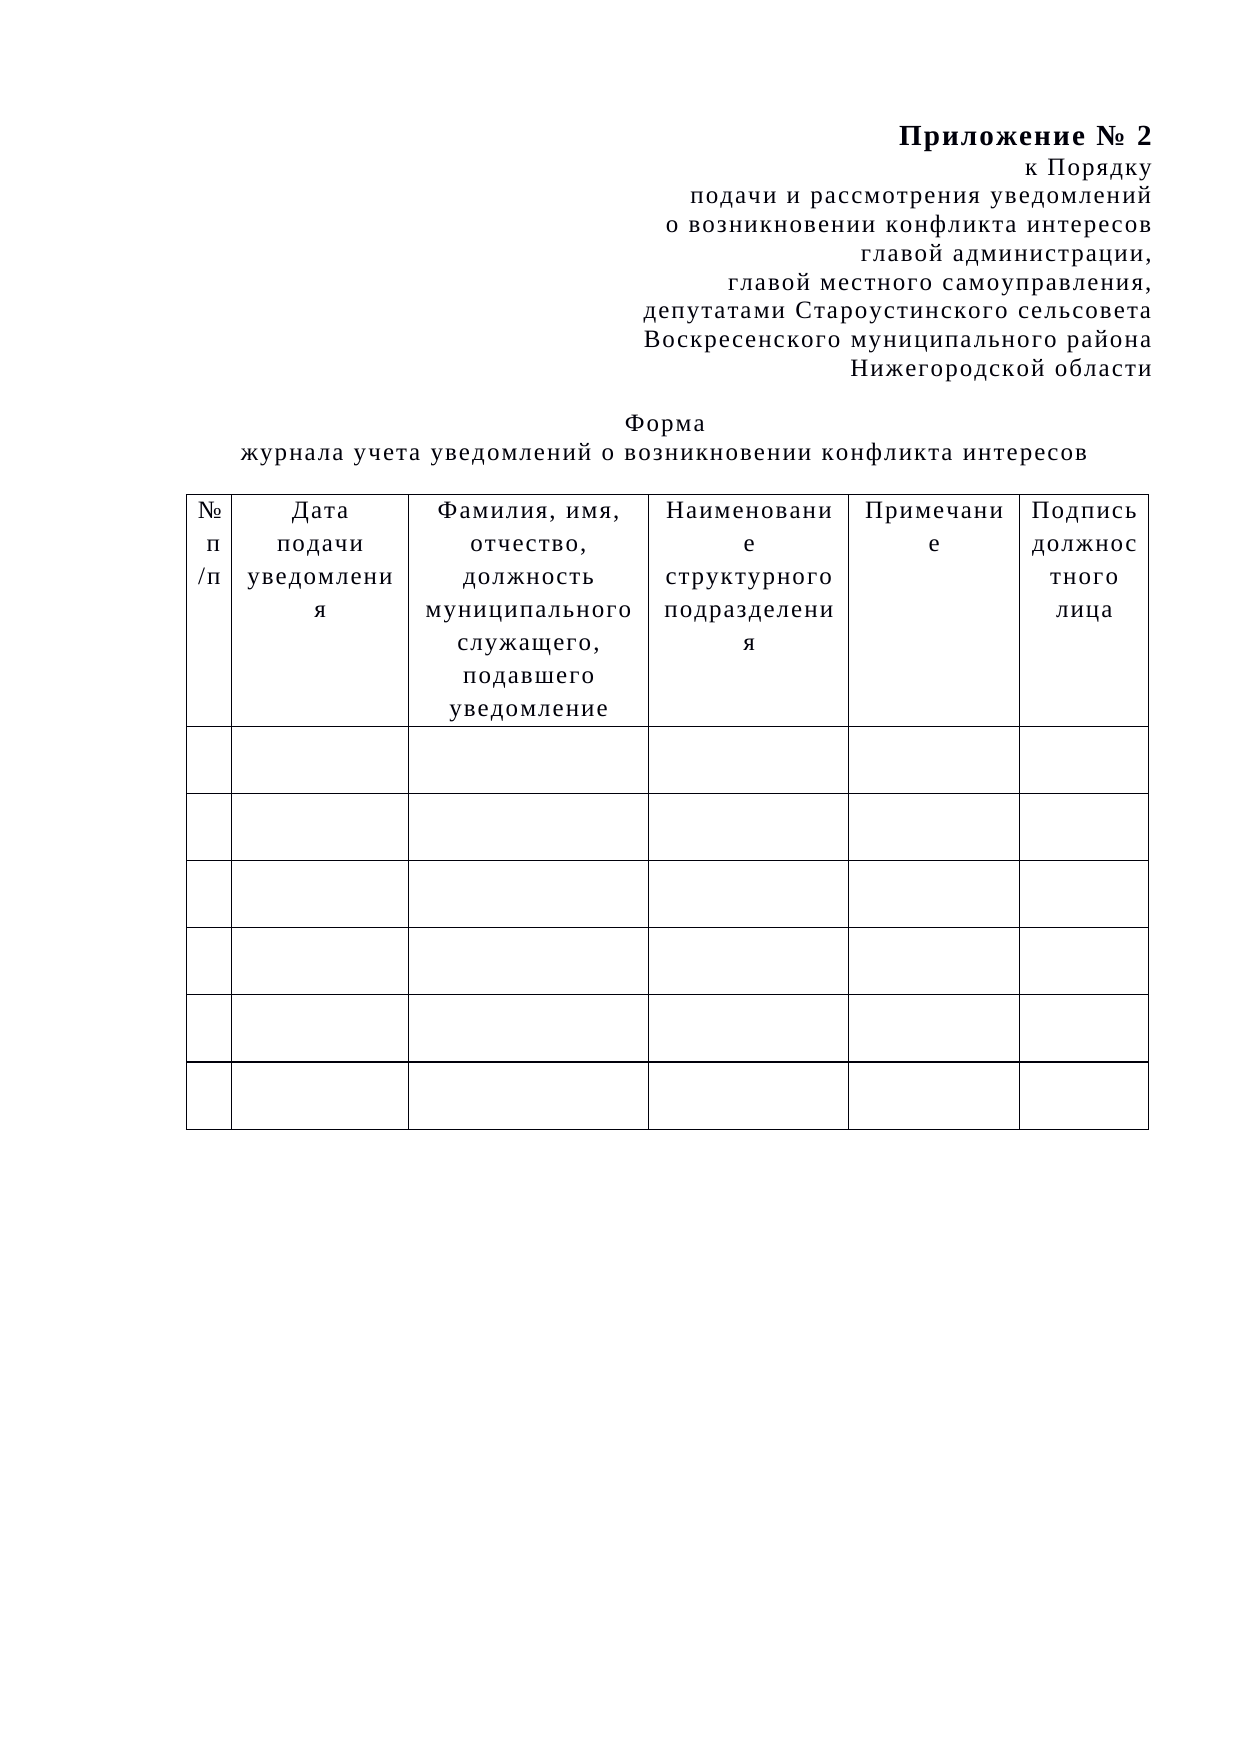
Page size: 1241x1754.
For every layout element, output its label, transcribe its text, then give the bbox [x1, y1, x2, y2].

text Форма [177, 408, 1152, 437]
text депутатами Староустинского сельсовета [177, 295, 1152, 324]
table_cell [232, 727, 408, 793]
text Нижегородской области [177, 353, 1152, 382]
table_cell [649, 794, 848, 860]
table_cell [849, 1063, 1019, 1128]
text журнала учета уведомлений о возникновении конфликта интересов [177, 437, 1152, 466]
text подачи и рассмотрения уведомлений [177, 180, 1152, 209]
text главой администрации, [177, 238, 1152, 267]
table_cell [232, 928, 408, 994]
table_cell [849, 995, 1019, 1061]
table_cell [849, 727, 1019, 793]
table_header Примечание [849, 495, 1019, 726]
table_cell [849, 928, 1019, 994]
table_cell [187, 794, 231, 860]
table_cell [409, 1063, 648, 1128]
table_cell [232, 995, 408, 1061]
table_cell [232, 794, 408, 860]
table_cell [187, 861, 231, 927]
table_cell [187, 727, 231, 793]
table_cell [1020, 1063, 1148, 1128]
table_cell [649, 928, 848, 994]
text Воскресенского муниципального района [177, 324, 1152, 353]
table_header Наименование структурного подразделения [649, 495, 848, 726]
text о возникновении конфликта интересов [177, 209, 1152, 238]
text главой местного самоуправления, [177, 267, 1152, 295]
table_cell [849, 794, 1019, 860]
table_header Дата подачи уведомления [232, 495, 408, 726]
table_header Подпись должностного лица [1020, 495, 1148, 726]
table_cell [409, 794, 648, 860]
table_cell [649, 995, 848, 1061]
table_cell [1020, 861, 1148, 927]
table_cell [1020, 727, 1148, 793]
table_cell [409, 995, 648, 1061]
table_cell [649, 727, 848, 793]
table_cell [409, 861, 648, 927]
table_cell [649, 861, 848, 927]
table_cell [649, 1063, 848, 1128]
table_cell [232, 1063, 408, 1128]
table_cell [409, 727, 648, 793]
table_cell [1020, 928, 1148, 994]
table_cell [1020, 794, 1148, 860]
table_cell [232, 861, 408, 927]
text Приложение № 2 [177, 118, 1152, 152]
table_cell [187, 928, 231, 994]
table_cell [849, 861, 1019, 927]
table_header Фамилия, имя, отчество, должность муниципального служащего, подавшего уведомление [409, 495, 648, 726]
text к Порядку [177, 152, 1152, 180]
table_cell [187, 995, 231, 1061]
table_cell [187, 1063, 231, 1128]
table_cell [1020, 995, 1148, 1061]
table_cell [409, 928, 648, 994]
table_header № п/п [187, 495, 231, 726]
